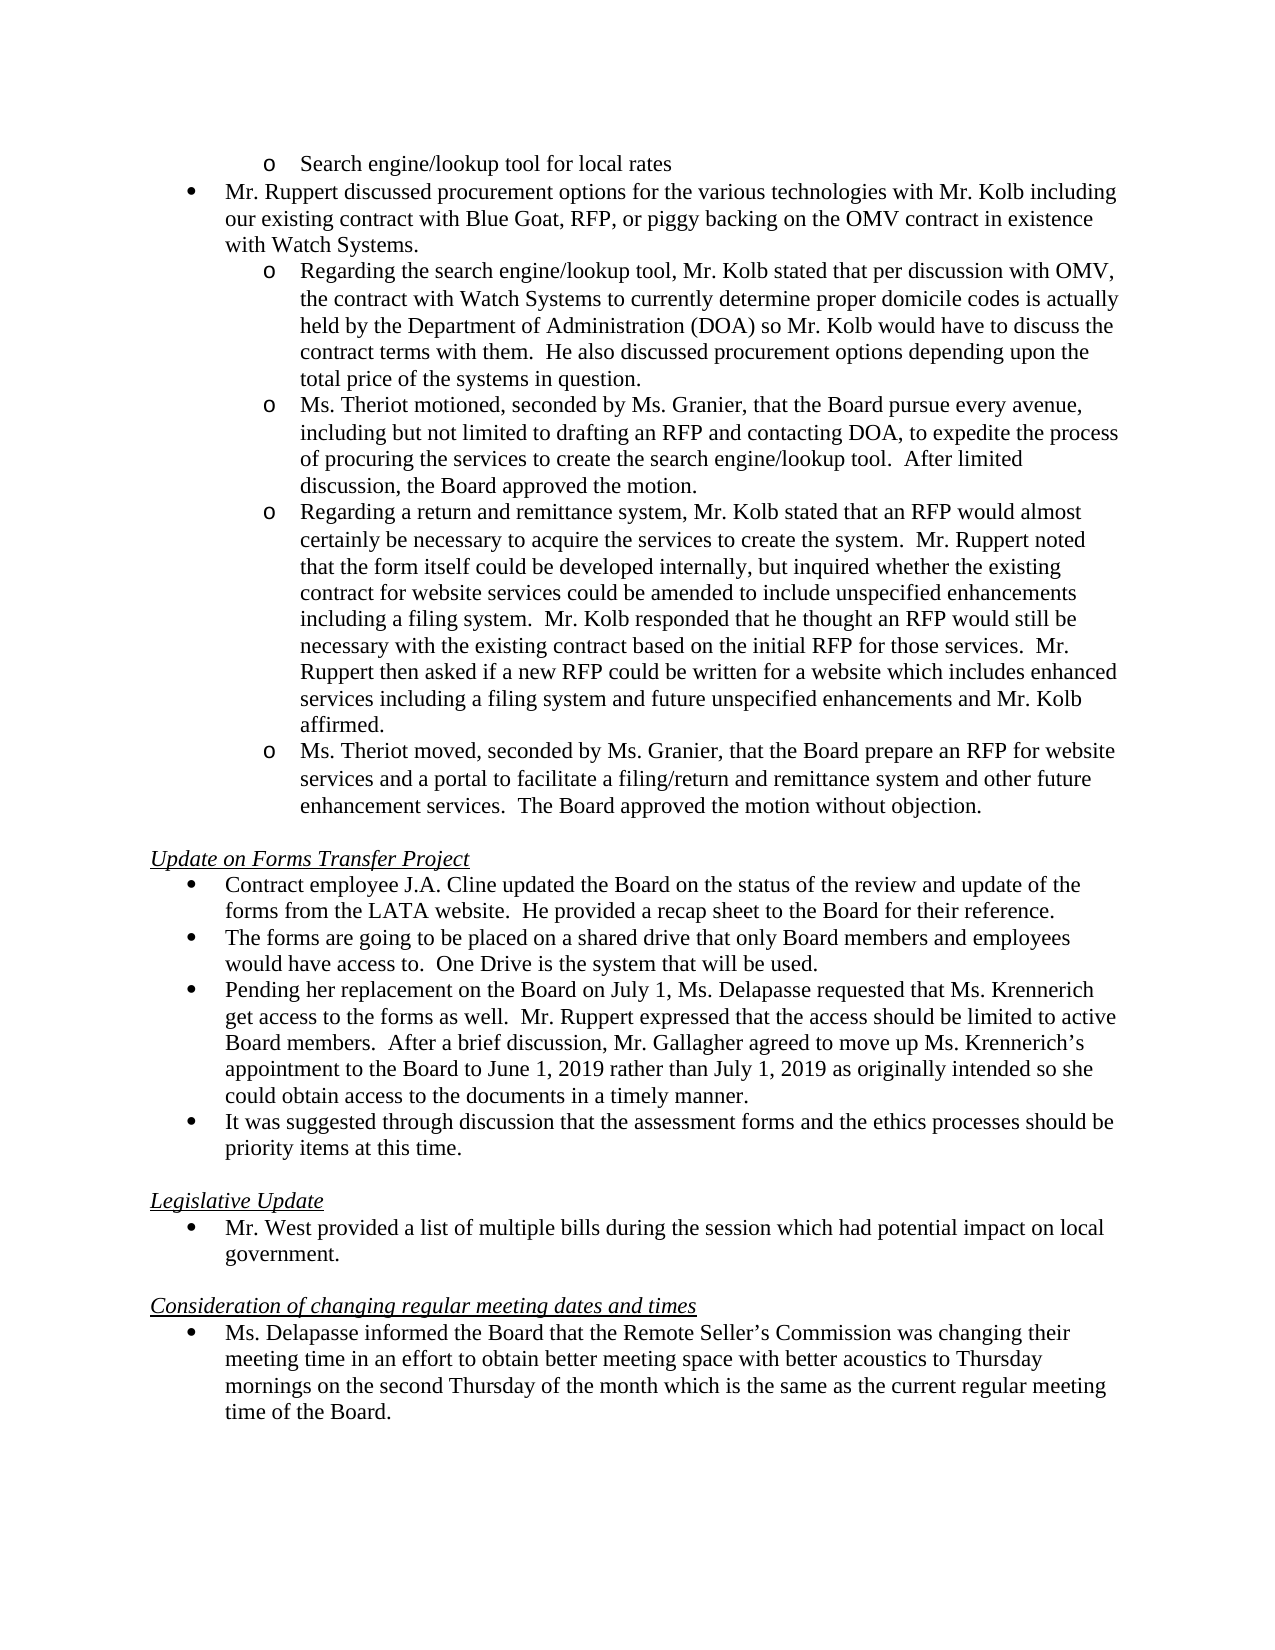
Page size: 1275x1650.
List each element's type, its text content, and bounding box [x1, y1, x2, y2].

list Regarding the search engine/lookup tool, Mr. Kolb stated that per discussion with OMV, the contract with Watch Systems to currently determine proper domicile codes is actually held by the Department of Administration (DOA) so Mr. Kolb would have to discuss the contract terms with them. He also discussed procurement options depending upon the total price of the systems in question. [262, 257, 1125, 391]
list Ms. Theriot moved, seconded by Ms. Granier, that the Board prepare an RFP for website services and a portal to facilitate a filing/return and remittance system and other future enhancement services. The Board approved the motion without objection. [262, 737, 1125, 818]
list Ms. Delapasse informed the Board that the Remote Seller’s Commission was changing their meeting time in an effort to obtain better meeting space with better acoustics to Thursday mornings on the second Thursday of the month which is the same as the current regular meeting time of the Board. [187, 1319, 1125, 1424]
list Ms. Theriot motioned, seconded by Ms. Granier, that the Board pursue every avenue, including but not limited to drafting an RFP and contacting DOA, to expedite the process of procuring the services to create the search engine/lookup tool. After limited discussion, the Board approved the motion. [262, 391, 1125, 498]
text Update on Forms Transfer Project [150, 844, 1125, 871]
text Consideration of changing regular meeting dates and times [150, 1293, 1125, 1319]
list Contract employee J.A. Cline updated the Board on the status of the review and update of the forms from the LATA website. He provided a recap sheet to the Board for their reference. [187, 871, 1125, 924]
list Mr. West provided a list of multiple bills during the session which had potential impact on local government. [187, 1213, 1125, 1266]
list Search engine/lookup tool for local rates [262, 150, 1125, 178]
list Pending her replacement on the Board on July 1, Ms. Delapasse requested that Ms. Krennerich get access to the forms as well. Mr. Ruppert expressed that the access should be limited to active Board members. After a brief discussion, Mr. Gallagher agreed to move up Ms. Krennerich’s appointment to the Board to June 1, 2019 rather than July 1, 2019 as originally intended so she could obtain access to the documents in a timely manner. [187, 976, 1125, 1108]
list Regarding a return and remittance system, Mr. Kolb stated that an RFP would almost certainly be necessary to acquire the services to create the system. Mr. Ruppert noted that the form itself could be developed internally, but inquired whether the existing contract for website services could be amended to include unspecified enhancements including a filing system. Mr. Kolb responded that he thought an RFP would still be necessary with the existing contract based on the initial RFP for those services. Mr. Ruppert then asked if a new RFP could be written for a website which includes enhanced services including a filing system and future unspecified enhancements and Mr. Kolb affirmed. [262, 498, 1125, 737]
text Legislative Update [150, 1187, 1125, 1213]
list It was suggested through discussion that the assessment forms and the ethics processes should be priority items at this time. [187, 1108, 1125, 1161]
list The forms are going to be placed on a shared drive that only Board members and employees would have access to. One Drive is the system that will be used. [187, 924, 1125, 976]
list Mr. Ruppert discussed procurement options for the various technologies with Mr. Kolb including our existing contract with Blue Goat, RFP, or piggy backing on the OMV contract in existence with Watch Systems. [187, 178, 1125, 257]
